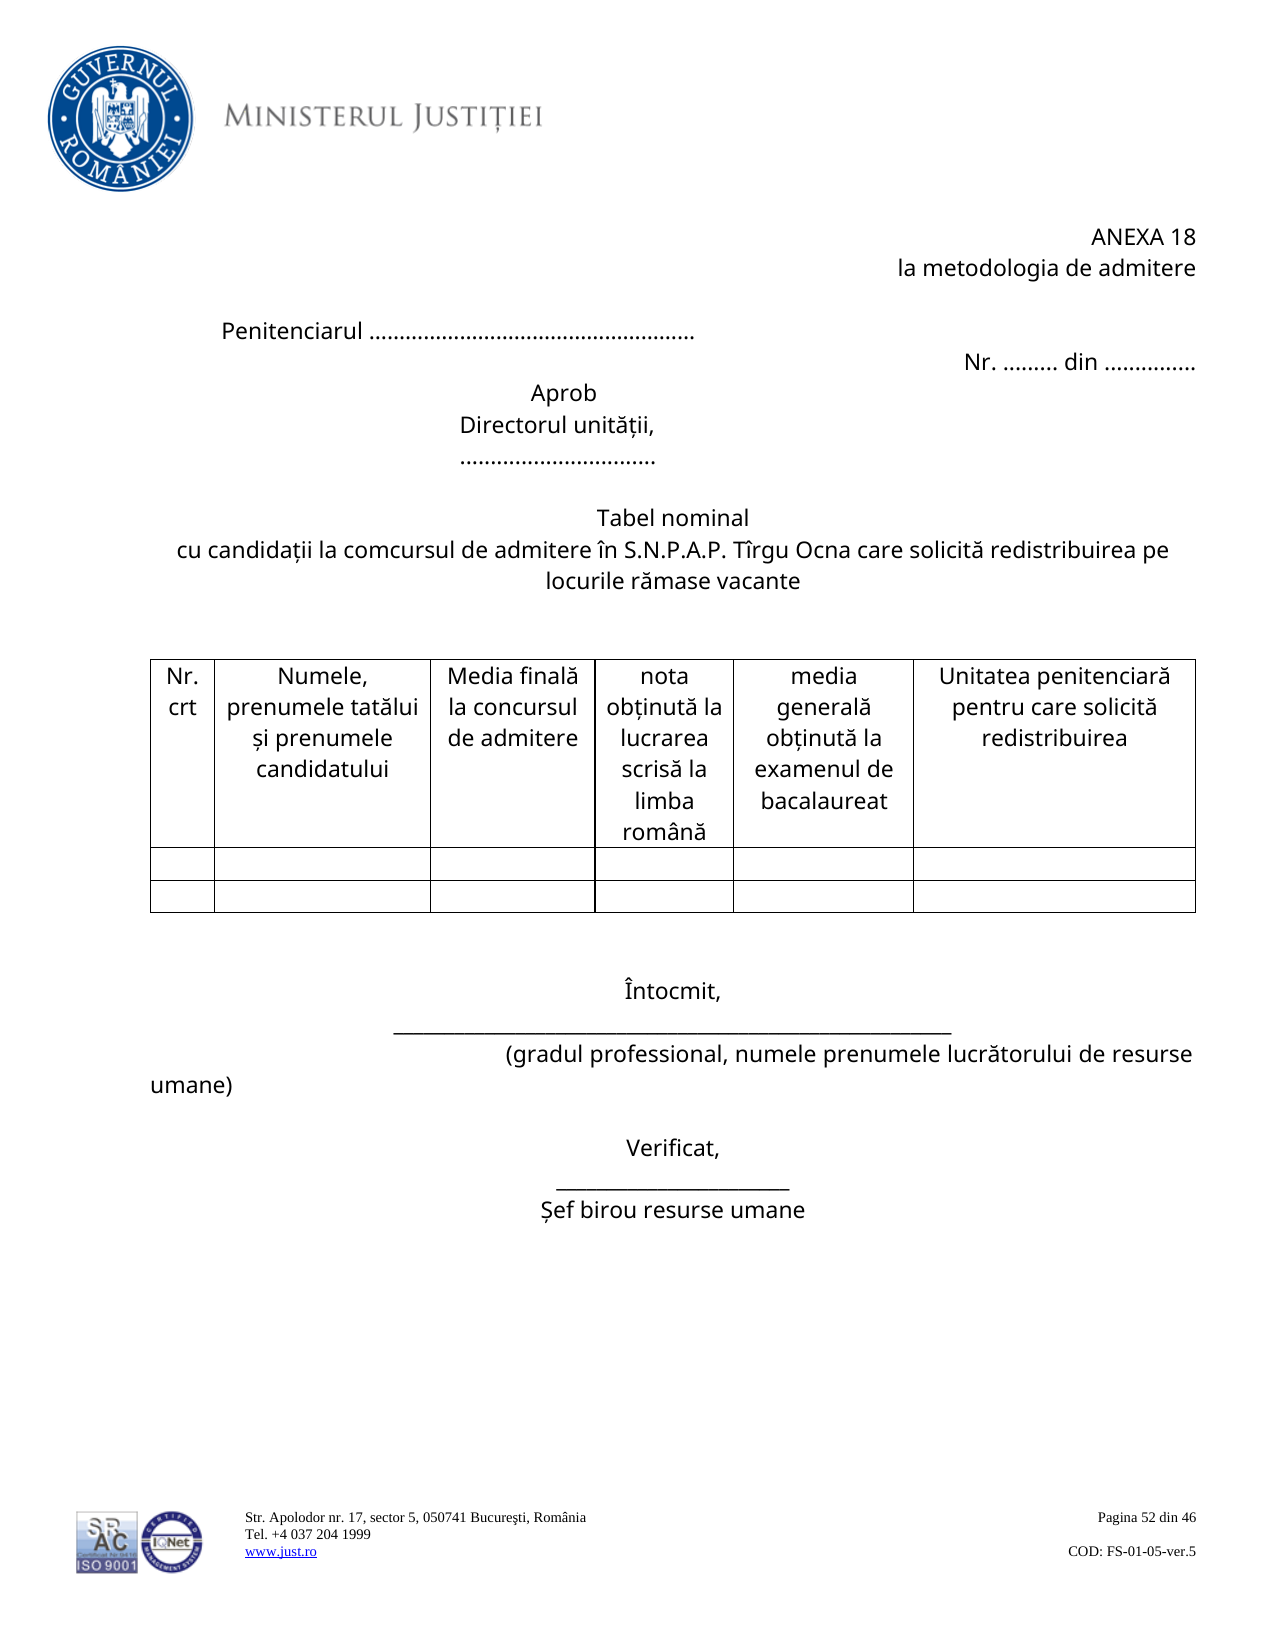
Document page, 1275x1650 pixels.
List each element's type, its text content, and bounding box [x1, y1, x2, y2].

text Penitenciarul ……………………………………………… Nr. ......... din ............... [150, 315, 1196, 377]
table_header Nr. crt [151, 660, 214, 847]
text la metodologia de admitere [150, 252, 1196, 284]
text ................................ [150, 440, 1196, 471]
text Directorul unităţii, [150, 409, 1196, 440]
text _______________________ [150, 1163, 1196, 1194]
table_header Numele, prenumele tatălui şi prenumele candidatului [215, 660, 430, 847]
text Întocmit, [150, 975, 1196, 1007]
text ANEXA 18 [150, 221, 1196, 252]
text Aprob [150, 377, 1196, 409]
table_cell [431, 881, 594, 912]
table_cell [431, 848, 594, 879]
table_cell [596, 881, 733, 912]
text Verificat, [150, 1132, 1196, 1163]
table_cell [151, 848, 214, 879]
table_cell [151, 881, 214, 912]
table_cell [734, 848, 913, 879]
table_cell [596, 848, 733, 879]
text cu candidaţii la comcursul de admitere în S.N.P.A.P. Tîrgu Ocna care solicită redistribuirea pe locurile rămase vacante [150, 534, 1196, 596]
table_header Unitatea penitenciară pentru care solicită redistribuirea [914, 660, 1195, 847]
picture [46, 44, 544, 193]
text Şef birou resurse umane [150, 1194, 1196, 1225]
text _______________________________________________________ [150, 1007, 1196, 1038]
picture [70, 1509, 211, 1580]
table_cell [215, 881, 430, 912]
table_cell [914, 881, 1195, 912]
table_cell [734, 881, 913, 912]
table_header media generală obţinută la examenul de bacalaureat [734, 660, 913, 847]
table_header nota obţinută la lucrarea scrisă la limba română [596, 660, 733, 847]
table_cell [215, 848, 430, 879]
table_header Media finală la concursul de admitere [431, 660, 594, 847]
text (gradul professional, numele prenumele lucrătorului de resurse umane) [150, 1038, 1196, 1100]
text Tabel nominal [150, 502, 1196, 534]
table_cell [914, 848, 1195, 879]
